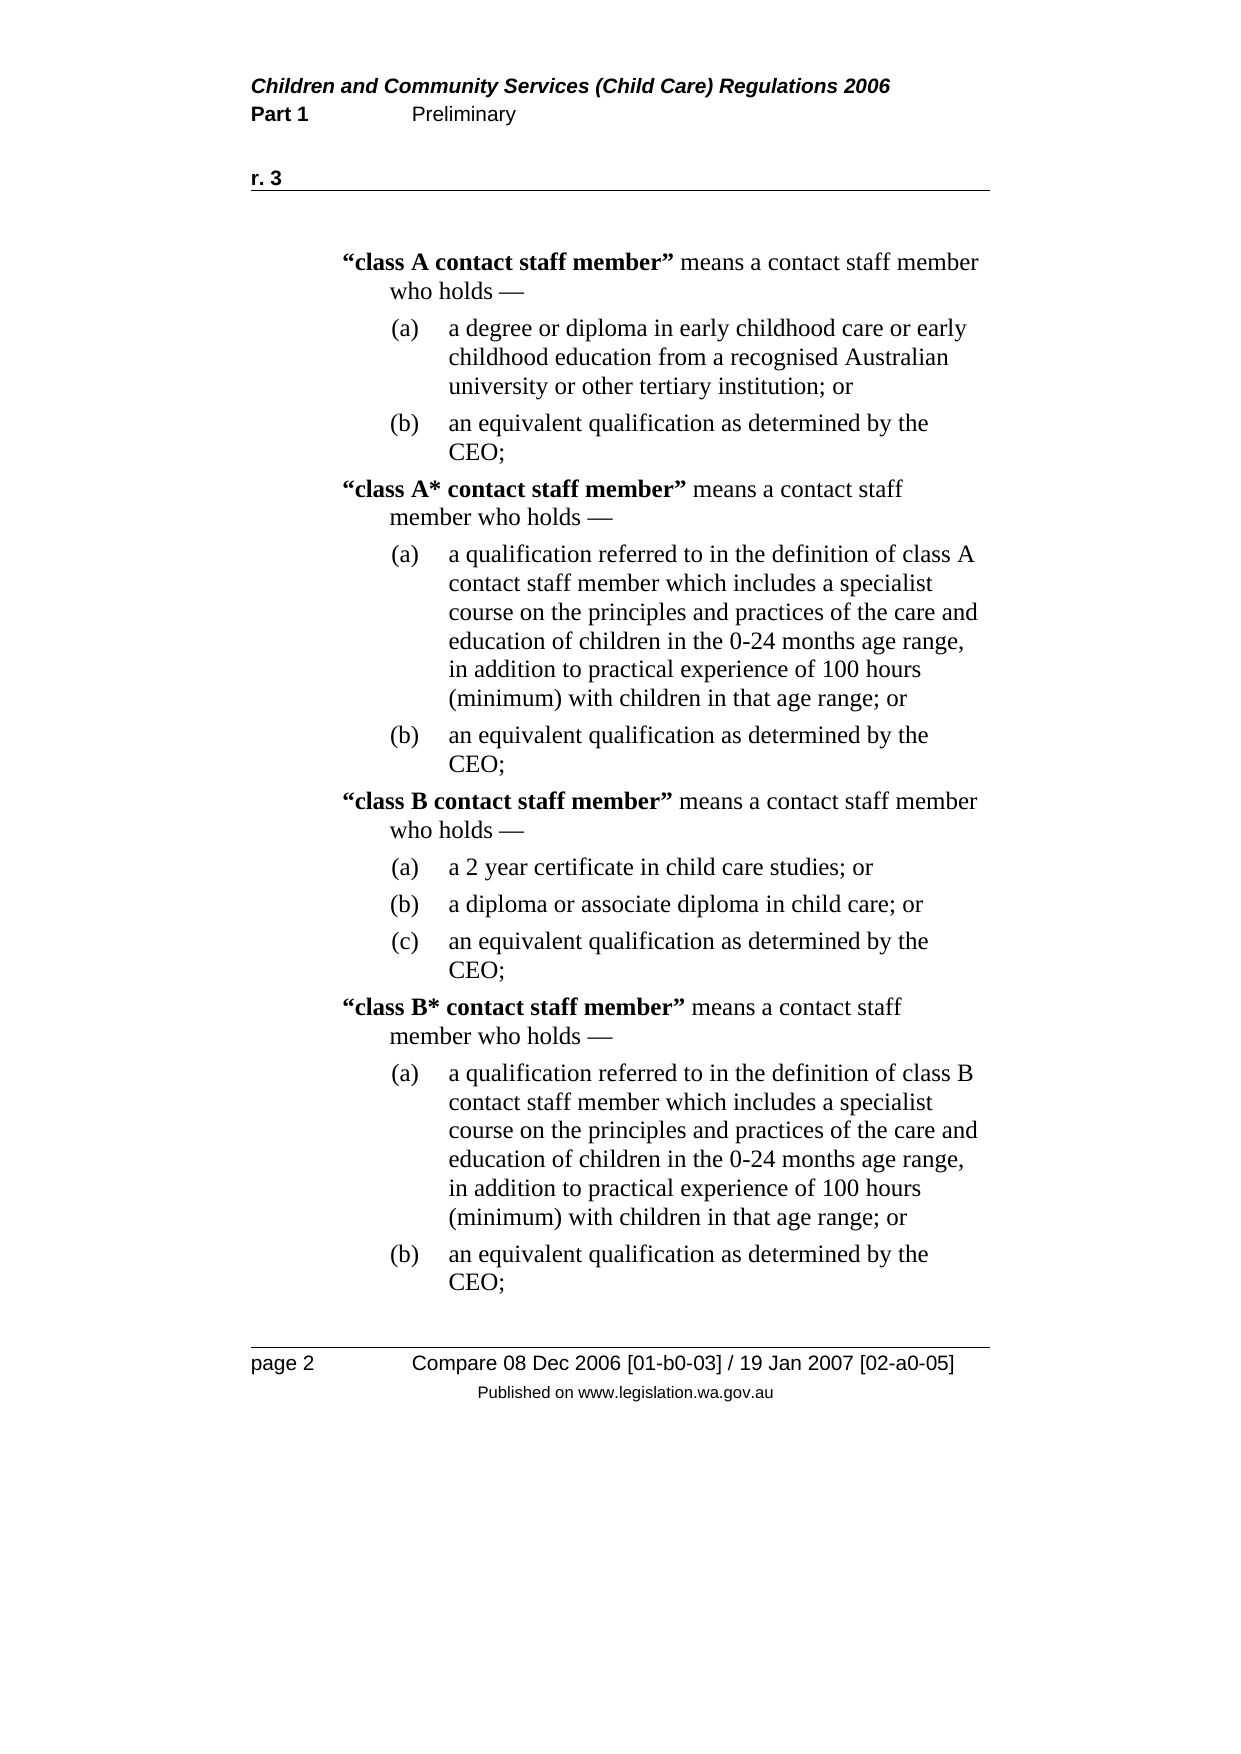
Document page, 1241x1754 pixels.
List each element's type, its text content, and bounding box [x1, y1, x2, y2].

text (b) an equivalent qualification as determined by the CEO; [251, 720, 990, 778]
text “class B contact staff member” means a contact staff member who holds — [251, 786, 990, 844]
text (b) an equivalent qualification as determined by the CEO; [251, 1239, 990, 1296]
text (b) a diploma or associate diploma in child care; or [251, 889, 990, 918]
text “class B* contact staff member” means a contact staff member who holds — [251, 992, 990, 1049]
text (a) a degree or diploma in early childhood care or early childhood education from a recognised Australian university or other tertiary institution; or [251, 313, 990, 399]
text (c) an equivalent qualification as determined by the CEO; [251, 926, 990, 984]
text “class A* contact staff member” means a contact staff member who holds — [251, 474, 990, 531]
text (a) a qualification referred to in the definition of class B contact staff member which includes a specialist course on the principles and practices of the care and education of children in the 0-24 months age range, in addition to practical experience of 100 hours (minimum) with children in that age range; or [251, 1058, 990, 1230]
text (a) a qualification referred to in the definition of class A contact staff member which includes a specialist course on the principles and practices of the care and education of children in the 0-24 months age range, in addition to practical experience of 100 hours (minimum) with children in that age range; or [251, 539, 990, 712]
text “class A contact staff member” means a contact staff member who holds — [251, 247, 990, 305]
text (a) a 2 year certificate in child care studies; or [251, 852, 990, 881]
text (b) an equivalent qualification as determined by the CEO; [251, 408, 990, 465]
